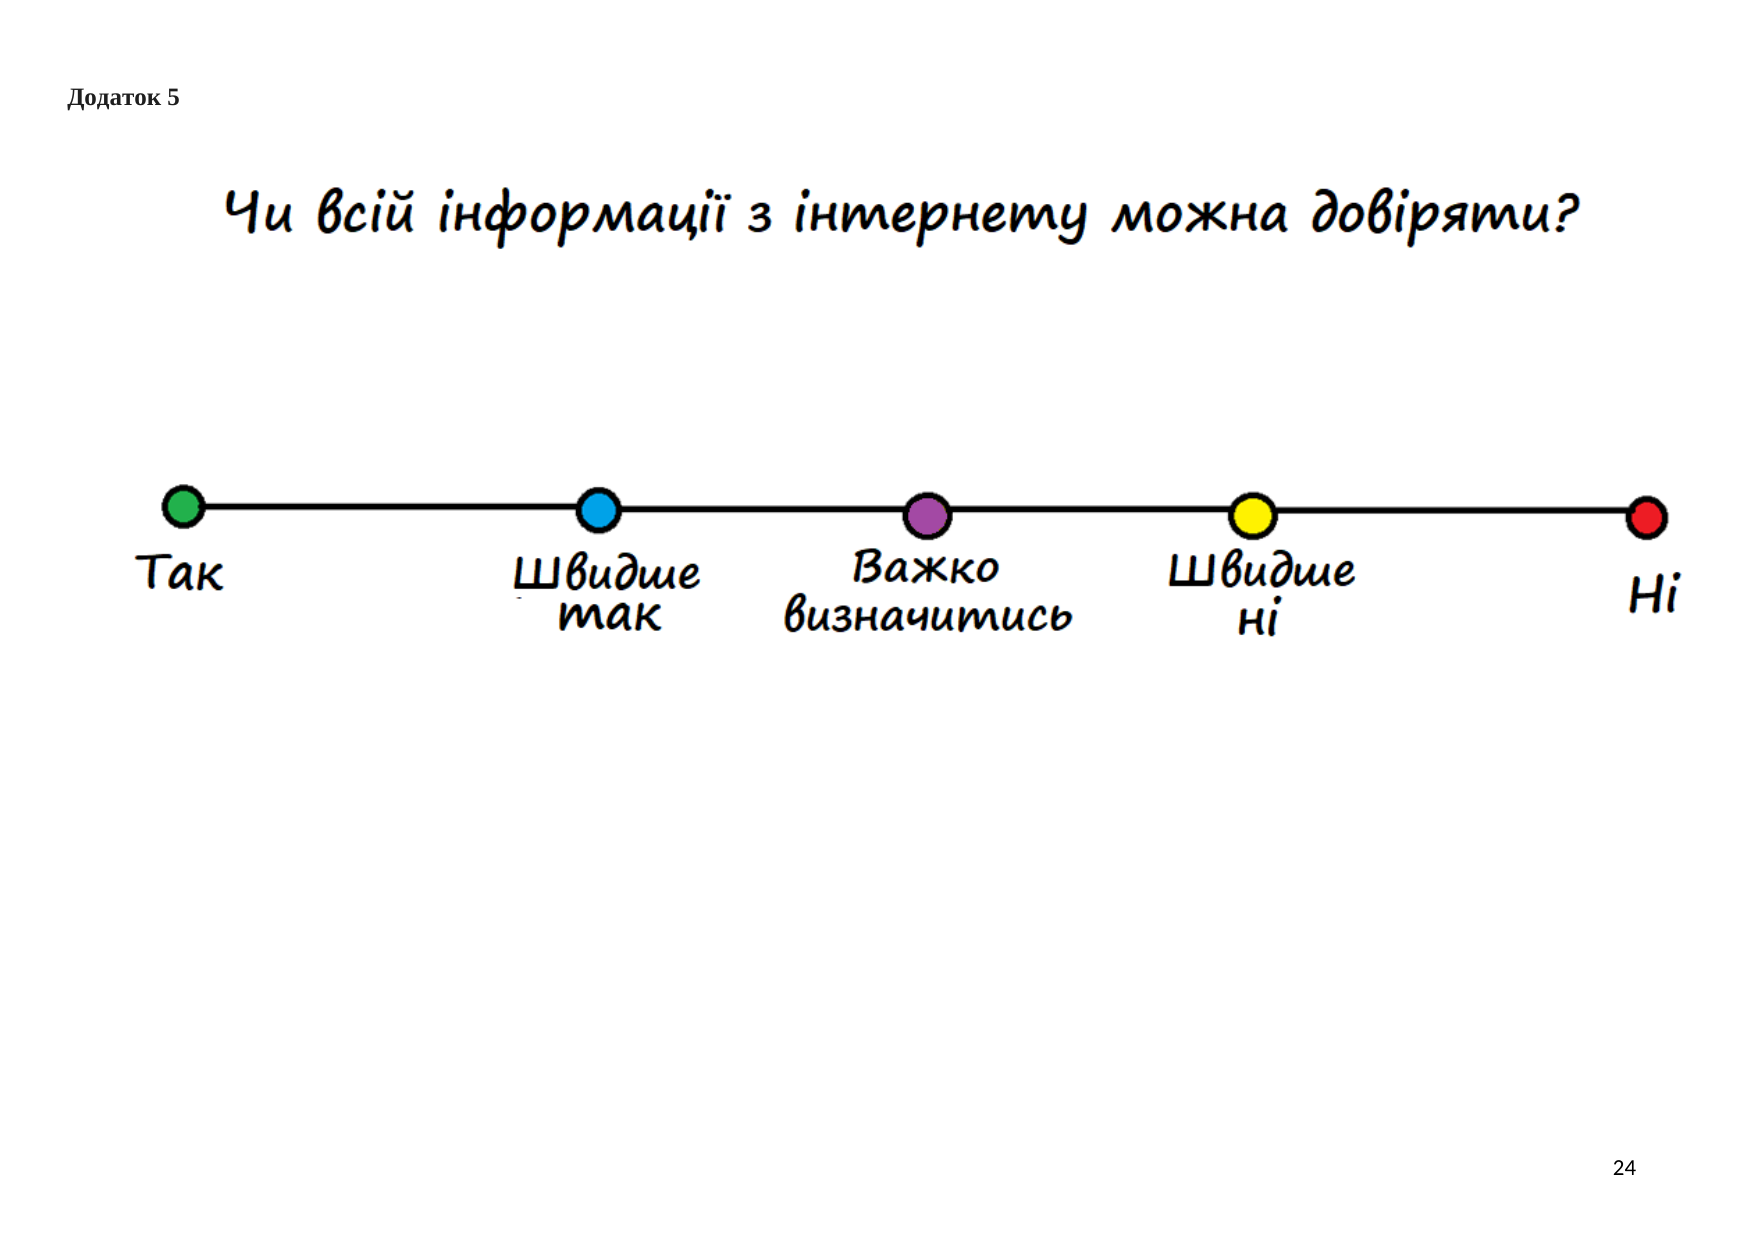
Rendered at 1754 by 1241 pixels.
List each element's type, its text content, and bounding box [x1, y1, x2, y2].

picture [67, 118, 1729, 773]
text Додаток 5 [67, 82, 1628, 111]
